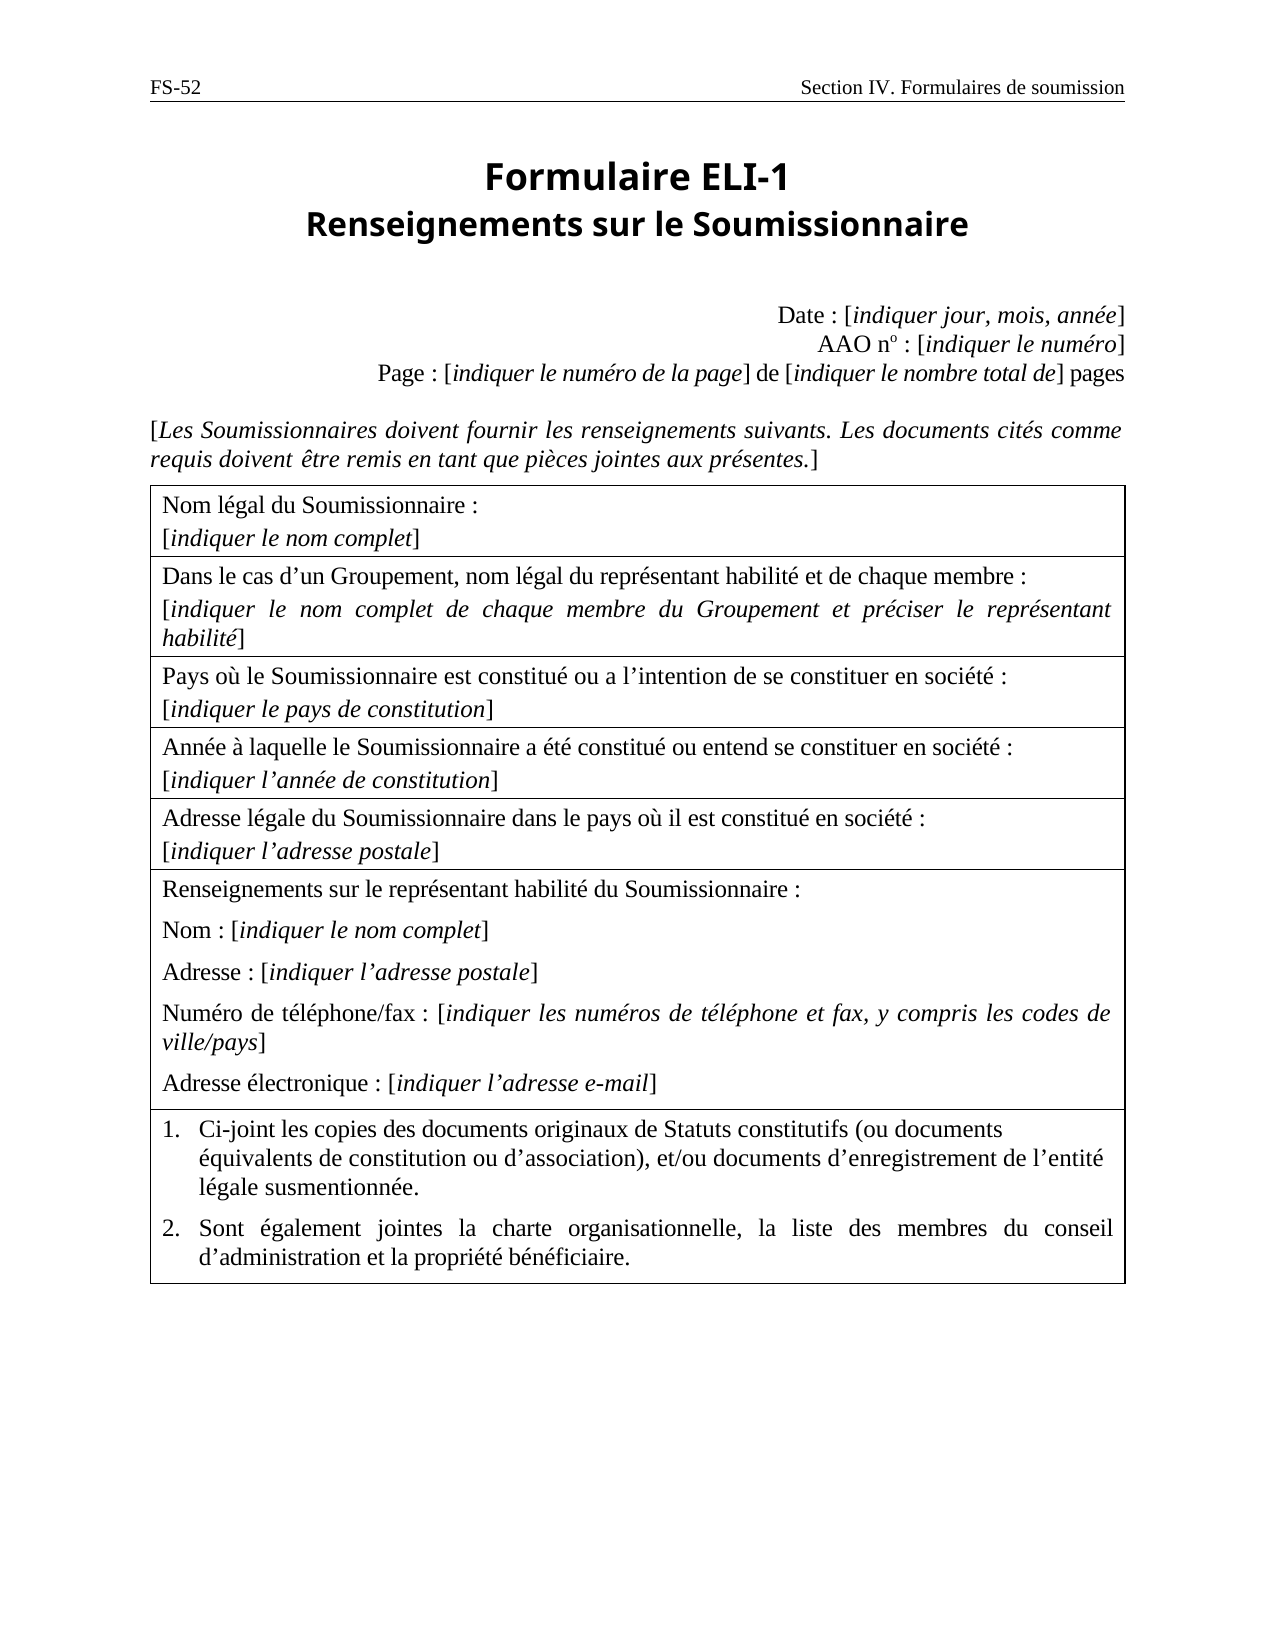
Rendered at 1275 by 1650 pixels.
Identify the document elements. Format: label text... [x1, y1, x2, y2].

text Date : [indiquer jour, mois, année] [150, 300, 1125, 329]
list [Les Soumissionnaires doivent fournir les renseignements suivants. Les documents cités comme requis doivent être remis en tant que pièces jointes aux présentes.] [150, 415, 1125, 473]
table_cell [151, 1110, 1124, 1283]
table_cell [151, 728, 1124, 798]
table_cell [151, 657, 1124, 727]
subtitle Formulaire ELI-1 Renseignements sur le Soumissionnaire [150, 150, 1125, 246]
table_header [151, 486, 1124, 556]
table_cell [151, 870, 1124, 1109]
text Page : [indiquer le numéro de la page] de [indiquer le nombre total de] pages [150, 358, 1125, 386]
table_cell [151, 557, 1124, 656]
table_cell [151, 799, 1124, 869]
text AAO no : [indiquer le numéro] [150, 329, 1125, 358]
